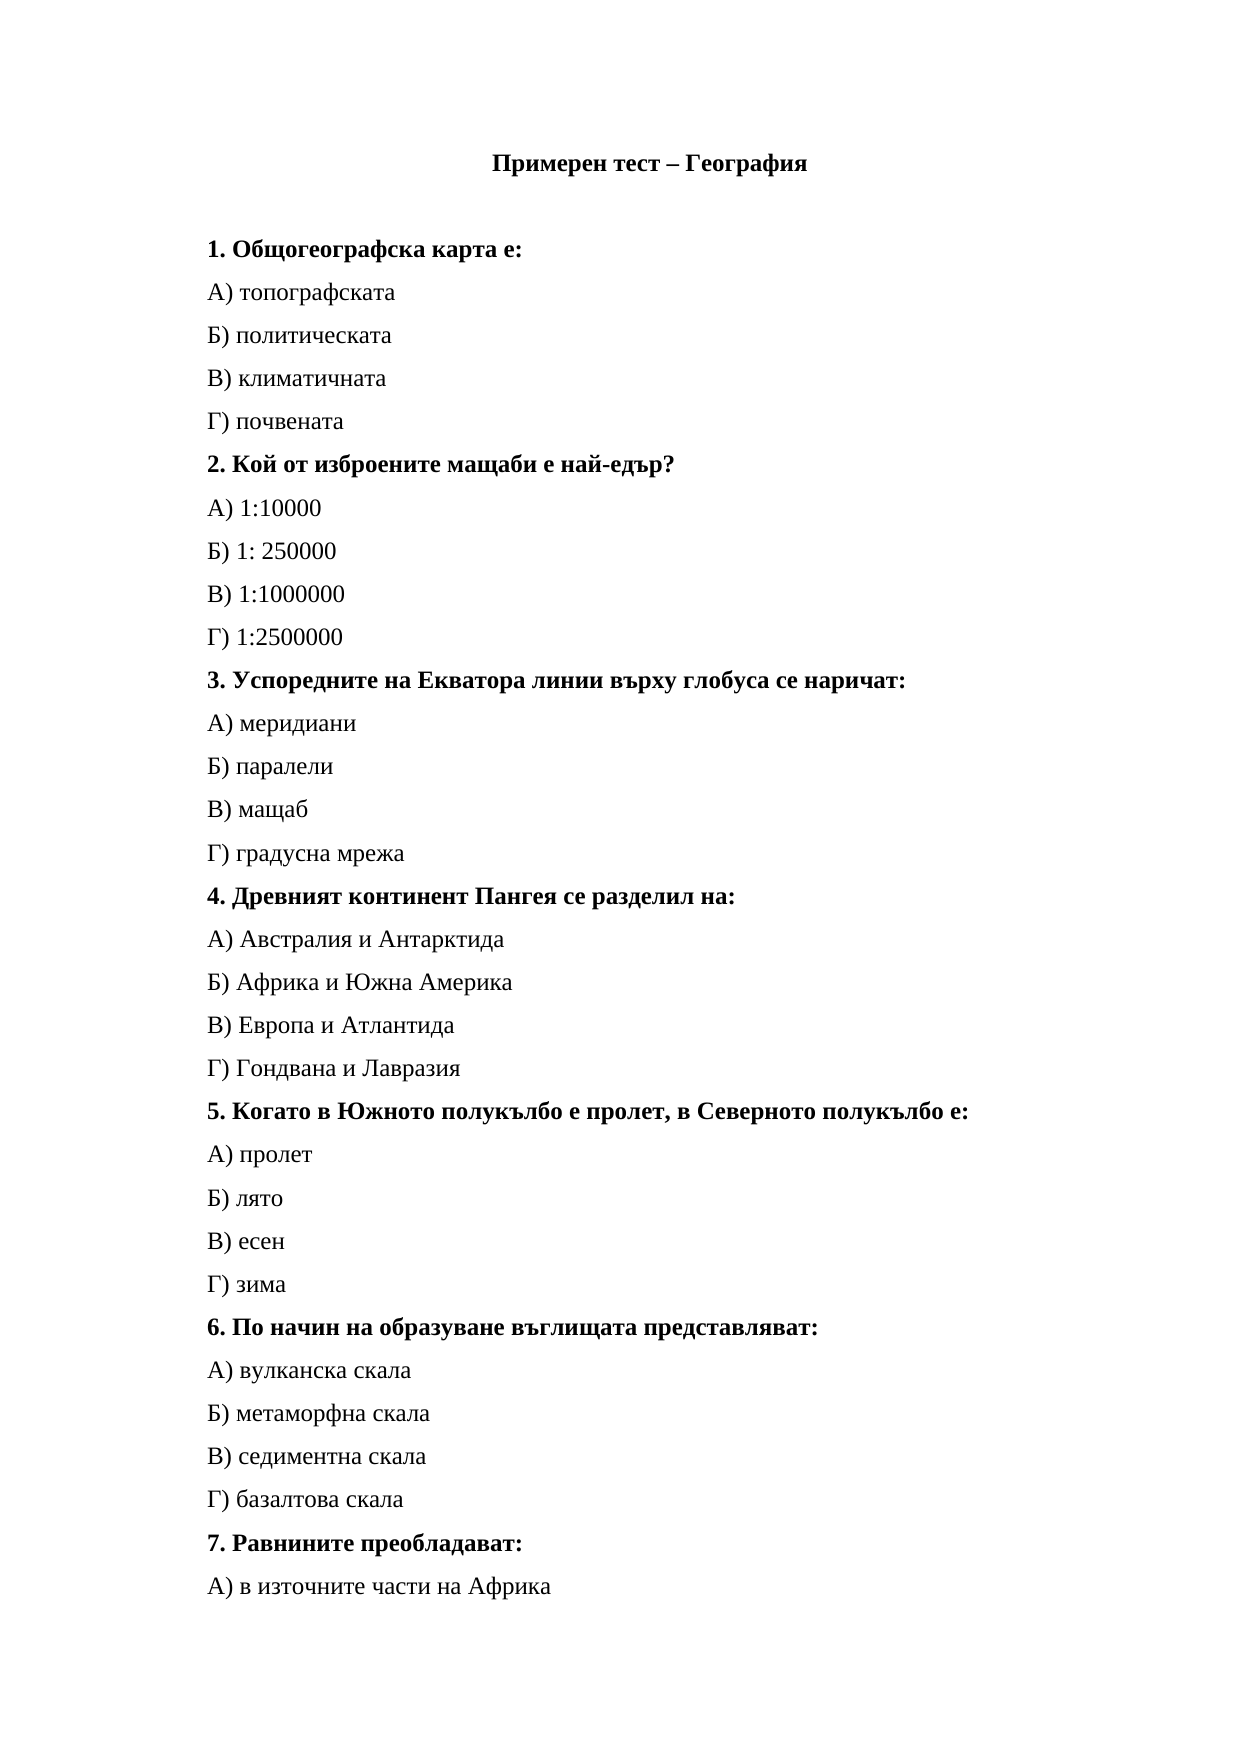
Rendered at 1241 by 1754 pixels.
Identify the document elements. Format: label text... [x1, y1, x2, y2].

text Г) почвената [207, 406, 1093, 435]
text 5. Когато в Южното полукълбо е пролет, в Северното полукълбо е: [207, 1096, 1093, 1125]
text В) мащаб [207, 794, 1093, 823]
text В) седиментна скала [207, 1441, 1093, 1470]
text 3. Успоредните на Екватора линии върху глобуса се наричат: [207, 665, 1093, 694]
text 1. Общогеографска карта е: [207, 234, 1093, 263]
text 6. По начин на образуване въглищата представляват: [207, 1312, 1093, 1341]
text Г) градусна мрежа [207, 838, 1093, 866]
text Б) паралели [207, 751, 1093, 780]
text 2. Кой от изброените мащаби е най-едър? [207, 449, 1093, 478]
text Примерен тест – География [207, 148, 1093, 176]
text Б) метаморфна скала [207, 1398, 1093, 1427]
text В) 1:1000000 [207, 579, 1093, 608]
text Г) зима [207, 1269, 1093, 1298]
text А) в източните части на Африка [207, 1571, 1093, 1599]
text А) пролет [207, 1139, 1093, 1168]
text В) Европа и Атлантида [207, 1010, 1093, 1039]
text 7. Равнините преобладават: [207, 1528, 1093, 1556]
text Г) Гондвана и Лавразия [207, 1053, 1093, 1082]
text А) топографската [207, 277, 1093, 306]
text Б) политическата [207, 320, 1093, 349]
text Г) базалтова скала [207, 1484, 1093, 1513]
text В) есен [207, 1226, 1093, 1254]
text А) вулканска скала [207, 1355, 1093, 1384]
text Б) Африка и Южна Америка [207, 967, 1093, 996]
text Б) 1: 250000 [207, 536, 1093, 564]
text А) 1:10000 [207, 493, 1093, 521]
text А) меридиани [207, 708, 1093, 737]
text 4. Древният континент Пангея се разделил на: [207, 881, 1093, 909]
text Г) 1:2500000 [207, 622, 1093, 651]
text В) климатичната [207, 363, 1093, 392]
text А) Австралия и Антарктида [207, 924, 1093, 953]
text Б) лято [207, 1183, 1093, 1211]
